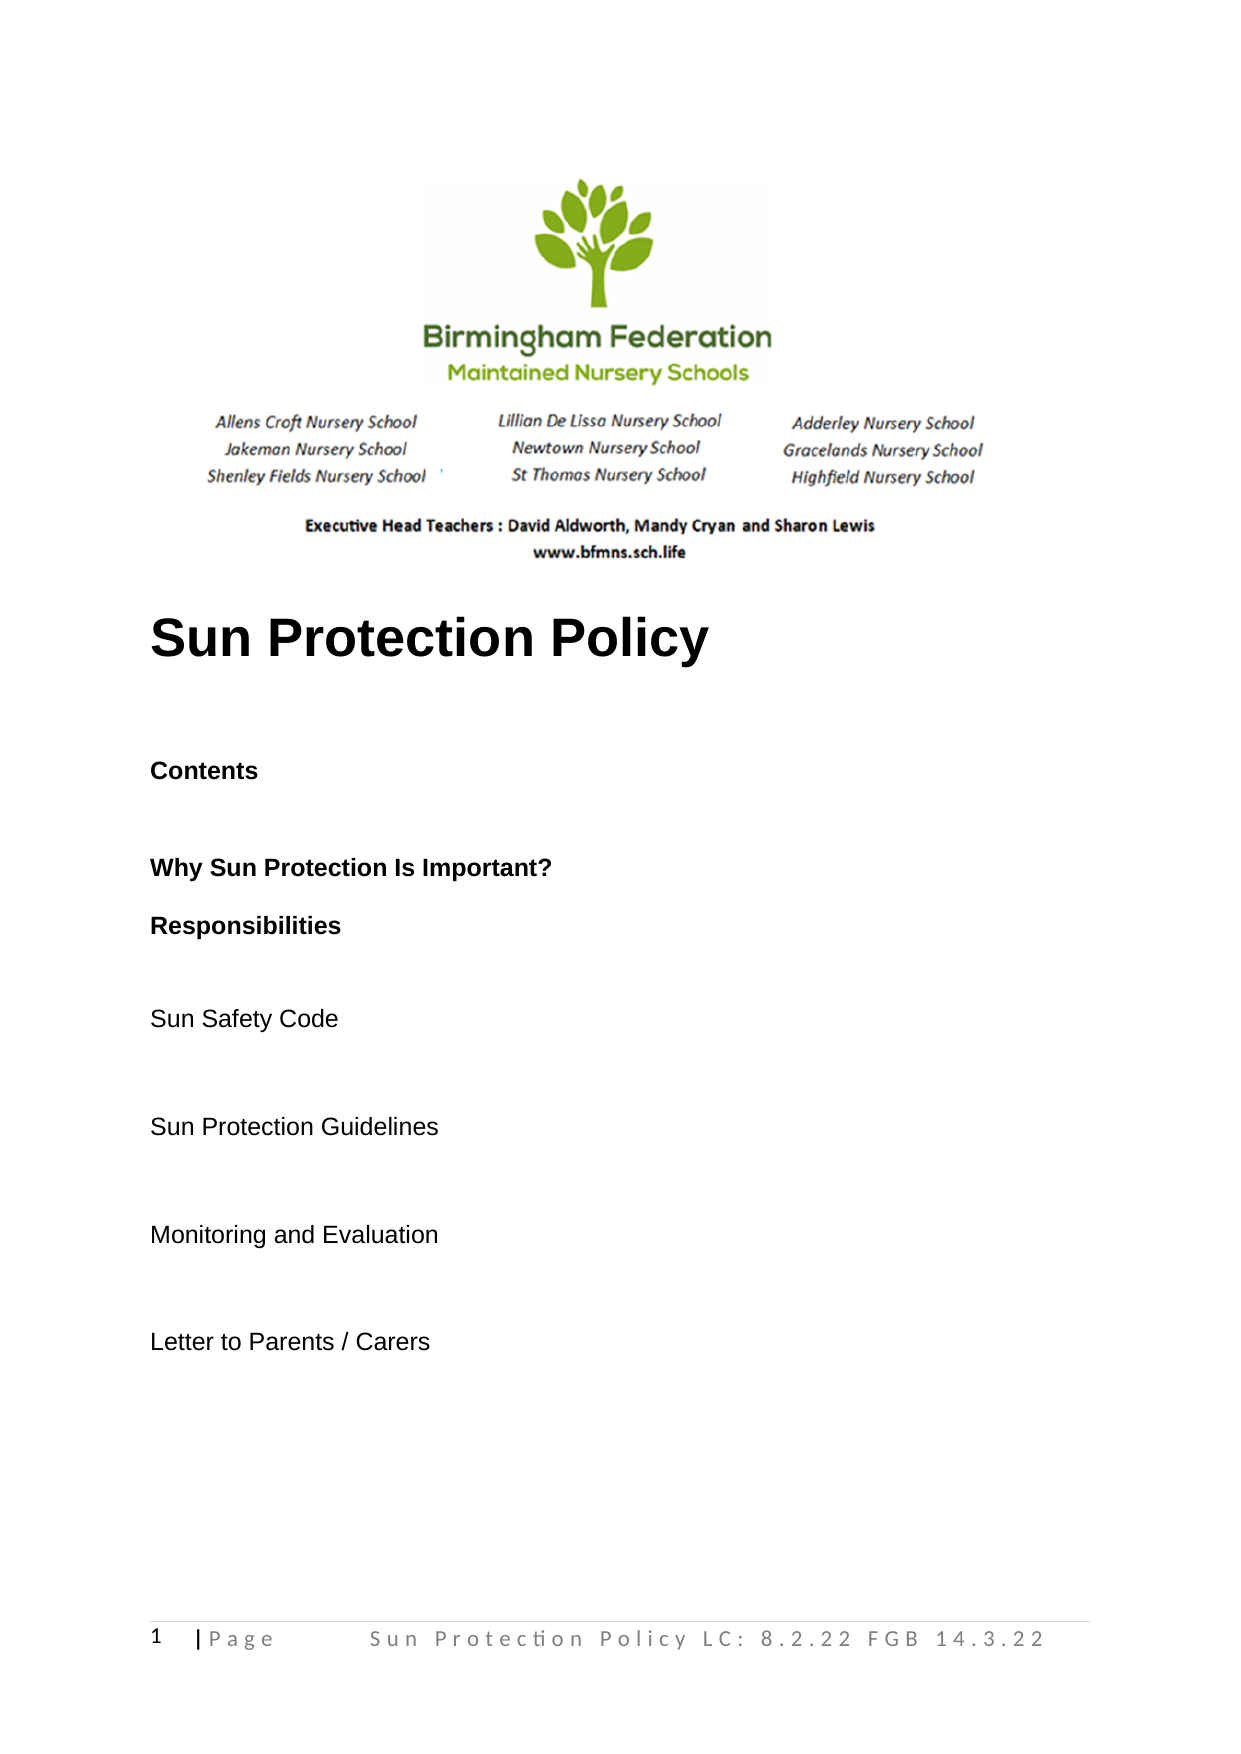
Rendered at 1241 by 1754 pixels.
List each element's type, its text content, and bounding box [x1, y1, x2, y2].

text Monitoring and Evaluation [150, 1219, 1090, 1248]
text Why Sun Protection Is Important? [150, 853, 1090, 882]
text Contents [150, 756, 1090, 784]
text Letter to Parents / Carers [150, 1327, 1090, 1356]
text Sun Protection Policy [150, 606, 1090, 668]
picture [150, 150, 1091, 606]
text Sun Safety Code [150, 1004, 1090, 1033]
text Sun Protection Guidelines [150, 1112, 1090, 1141]
text Responsibilities [150, 911, 1090, 940]
